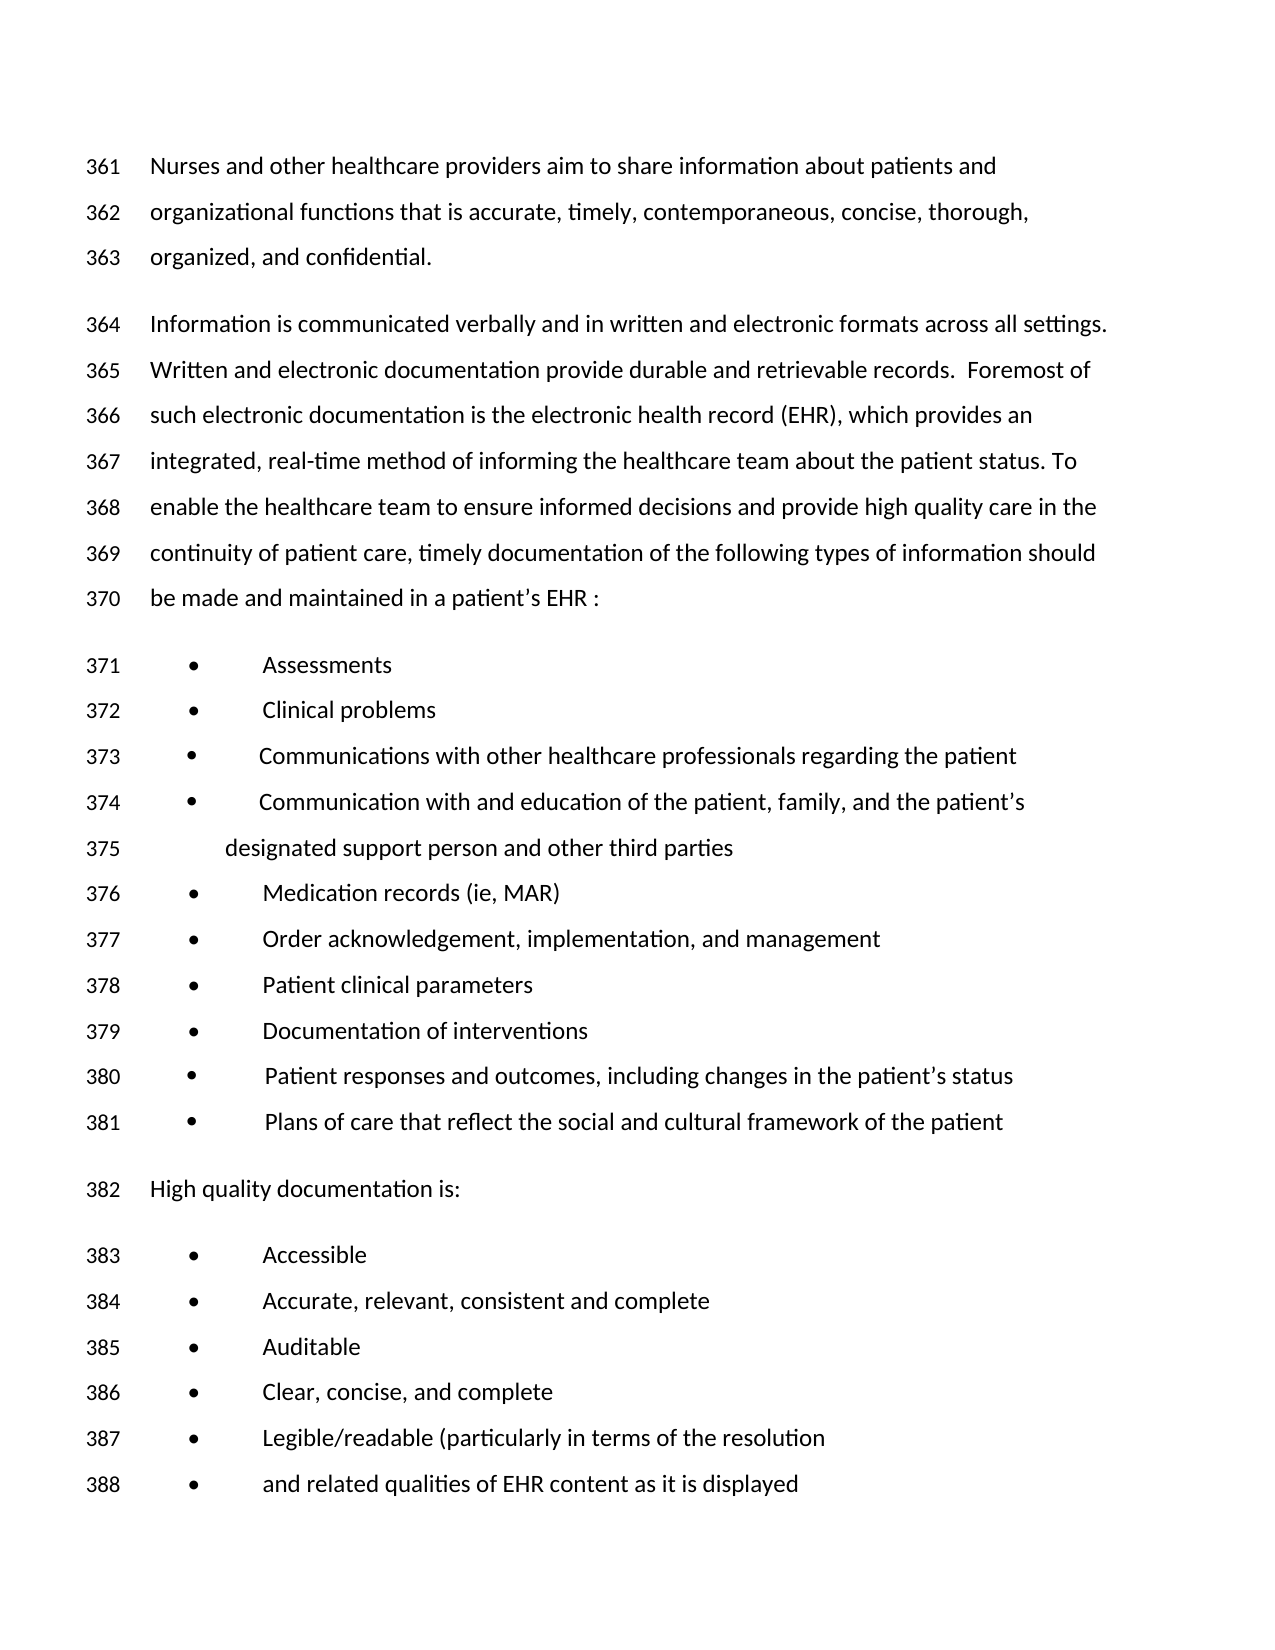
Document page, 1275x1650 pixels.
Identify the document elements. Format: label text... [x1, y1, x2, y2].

list Auditable [187, 1331, 1125, 1361]
list Patient clinical parameters [187, 969, 1125, 999]
list Communications with other healthcare professionals regarding the patient [187, 740, 1125, 771]
list Legible/readable (particularly in terms of the resolution [187, 1422, 1125, 1453]
list Order acknowledgement, implementation, and management [187, 923, 1125, 954]
text Nurses and other healthcare providers aim to share information about patients and organizational functions that is accurate, timely, contemporaneous, concise, thorough, organized, and confidential. [150, 150, 1125, 272]
list Plans of care that reflect the social and cultural framework of the patient [187, 1106, 1125, 1137]
list Patient responses and outcomes, including changes in the patient’s status [187, 1061, 1125, 1091]
list Clear, concise, and complete [187, 1377, 1125, 1407]
list and related qualities of EHR content as it is displayed [187, 1468, 1125, 1498]
list Clinical problems [187, 695, 1125, 725]
list Accessible [187, 1239, 1125, 1270]
list Medication records (ie, MAR) [187, 878, 1125, 908]
list Communication with and education of the patient, family, and the patient’s designated support person and other third parties [187, 786, 1125, 862]
list Documentation of interventions [187, 1015, 1125, 1045]
text Information is communicated verbally and in written and electronic formats across all settings. Written and electronic documentation provide durable and retrievable records. Foremost of such electronic documentation is the electronic health record (EHR), which provides an integrated, real-time method of informing the healthcare team about the patient status. To enable the healthcare team to ensure informed decisions and provide high quality care in the continuity of patient care, timely documentation of the following types of information should be made and maintained in a patient’s EHR : [150, 308, 1125, 613]
list Assessments [187, 649, 1125, 679]
list Accurate, relevant, consistent and complete [187, 1285, 1125, 1316]
text High quality documentation is: [150, 1173, 1125, 1203]
